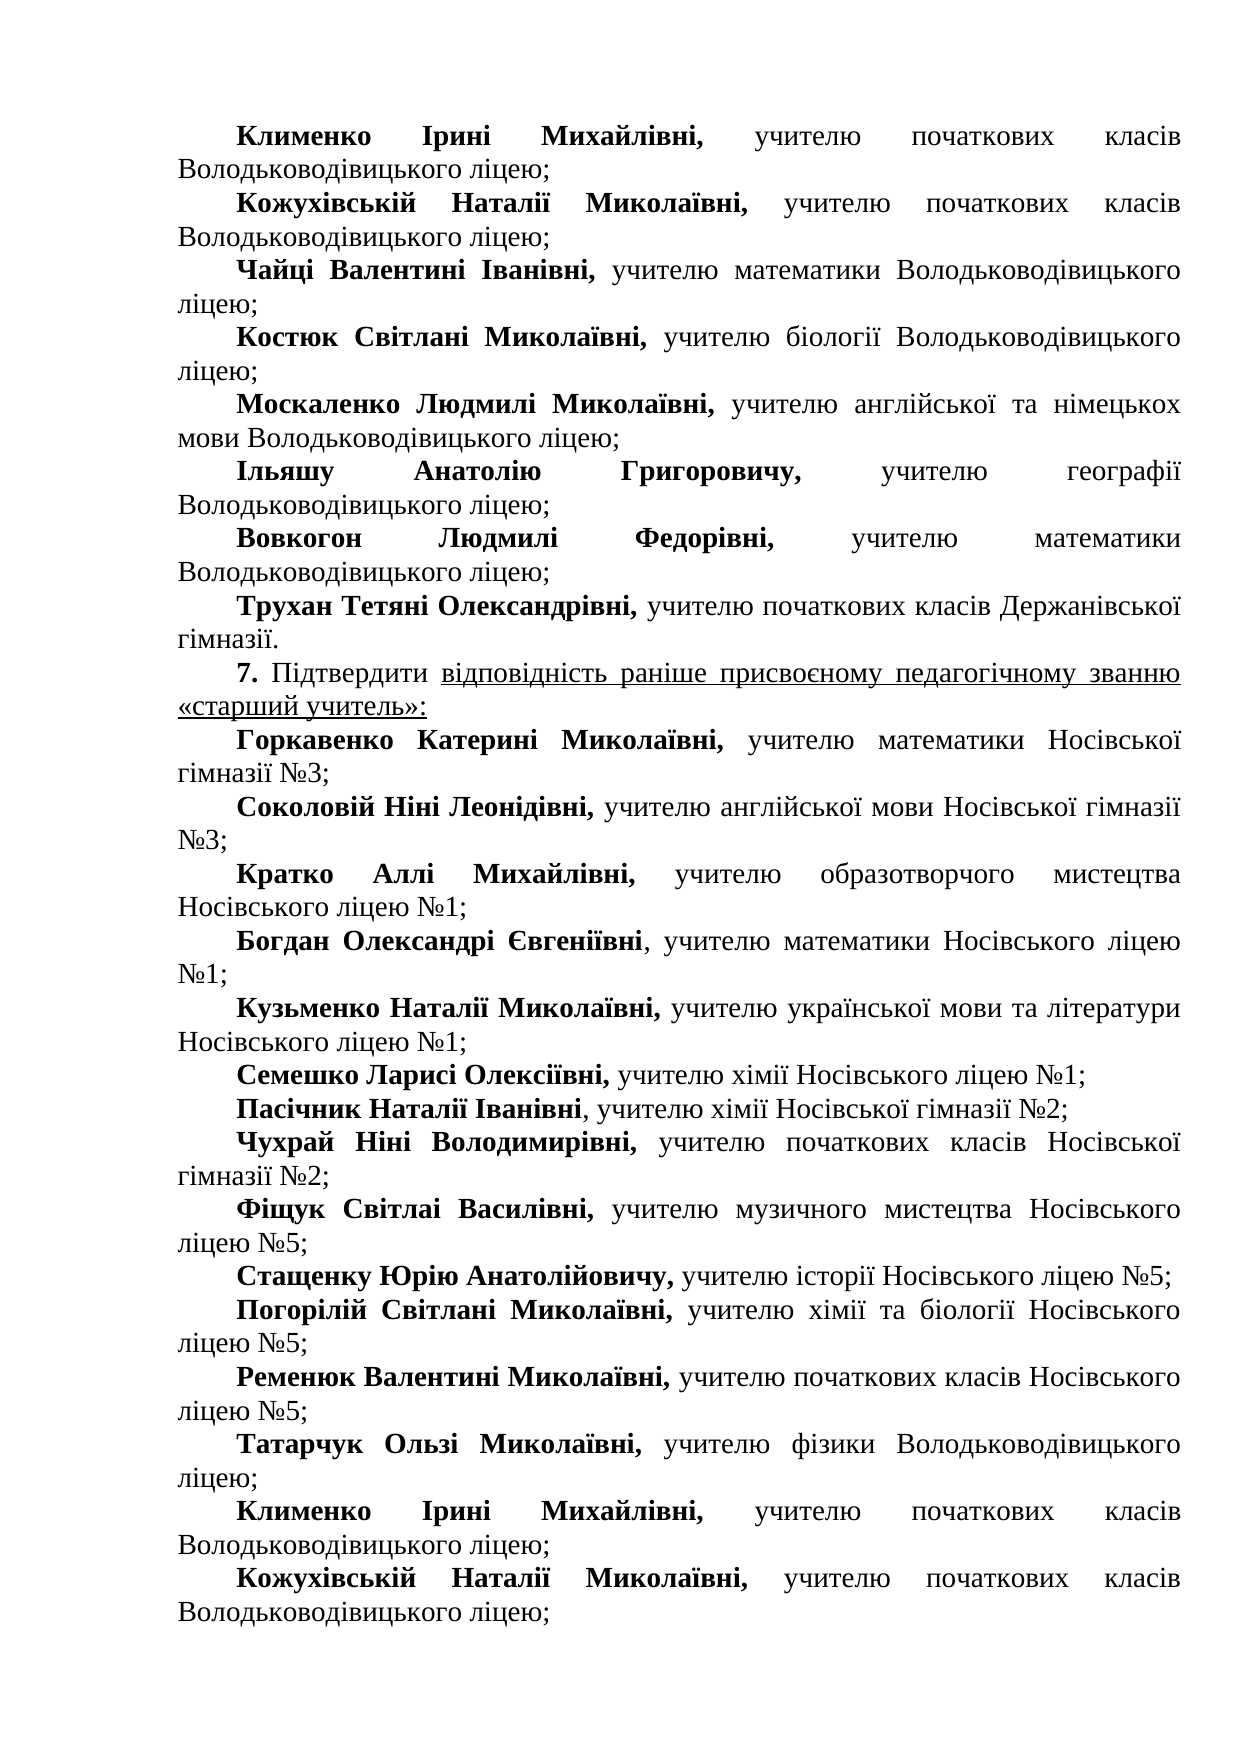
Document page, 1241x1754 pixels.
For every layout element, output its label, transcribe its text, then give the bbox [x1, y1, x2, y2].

text Чайці Валентині Іванівні, учителю математики Володьководівицького ліцею; [177, 252, 1181, 319]
text Татарчук Ользі Миколаївні, учителю фізики Володьководівицького ліцею; [177, 1426, 1181, 1493]
text Погорілій Світлані Миколаївні, учителю хімії та біології Носівського ліцею №5; [177, 1292, 1181, 1359]
text Кузьменко Наталії Миколаївні, учителю української мови та літератури Носівського ліцею №1; [177, 990, 1181, 1057]
text 7. Підтвердити відповідність раніше присвоєному педагогічному званню «старший учитель»: [177, 655, 1181, 722]
text Горкавенко Катерині Миколаївні, учителю математики Носівської гімназії №3; [177, 722, 1181, 789]
text Клименко Ірині Михайлівні, учителю початкових класів Володьководівицького ліцею; [177, 1493, 1181, 1560]
text Стащенку Юрію Анатолійовичу, учителю історії Носівського ліцею №5; [177, 1258, 1181, 1292]
text Костюк Світлані Миколаївні, учителю біології Володьководівицького ліцею; [177, 319, 1181, 386]
text Семешко Ларисі Олексіївні, учителю хімії Носівського ліцею №1; [177, 1057, 1181, 1091]
text Трухан Тетяні Олександрівні, учителю початкових класів Держанівської гімназії. [177, 588, 1181, 655]
text Москаленко Людмилі Миколаївні, учителю англійської та німецькох мови Володьководівицького ліцею; [177, 386, 1181, 453]
text Чухрай Ніні Володимирівні, учителю початкових класів Носівської гімназії №2; [177, 1124, 1181, 1191]
text Богдан Олександрі Євгеніївні, учителю математики Носівського ліцею №1; [177, 923, 1181, 990]
text Кратко Аллі Михайлівні, учителю образотворчого мистецтва Носівського ліцею №1; [177, 856, 1181, 923]
text Фіщук Світлаі Василівні, учителю музичного мистецтва Носівського ліцею №5; [177, 1191, 1181, 1258]
text Ільяшу Анатолію Григоровичу, учителю географії Володьководівицького ліцею; [177, 453, 1181, 521]
text Соколовій Ніні Леонідівні, учителю англійської мови Носівської гімназії №3; [177, 789, 1181, 856]
text Ременюк Валентині Миколаївні, учителю початкових класів Носівського ліцею №5; [177, 1359, 1181, 1426]
text Кожухівській Наталії Миколаївні, учителю початкових класів Володьководівицького ліцею; [177, 1560, 1181, 1627]
text Вовкогон Людмилі Федорівні, учителю математики Володьководівицького ліцею; [177, 521, 1181, 588]
text Пасічник Наталії Іванівні, учителю хімії Носівської гімназії №2; [177, 1091, 1181, 1124]
text Кожухівській Наталії Миколаївні, учителю початкових класів Володьководівицького ліцею; [177, 185, 1181, 252]
text Клименко Ірині Михайлівні, учителю початкових класів Володьководівицького ліцею; [177, 118, 1181, 185]
